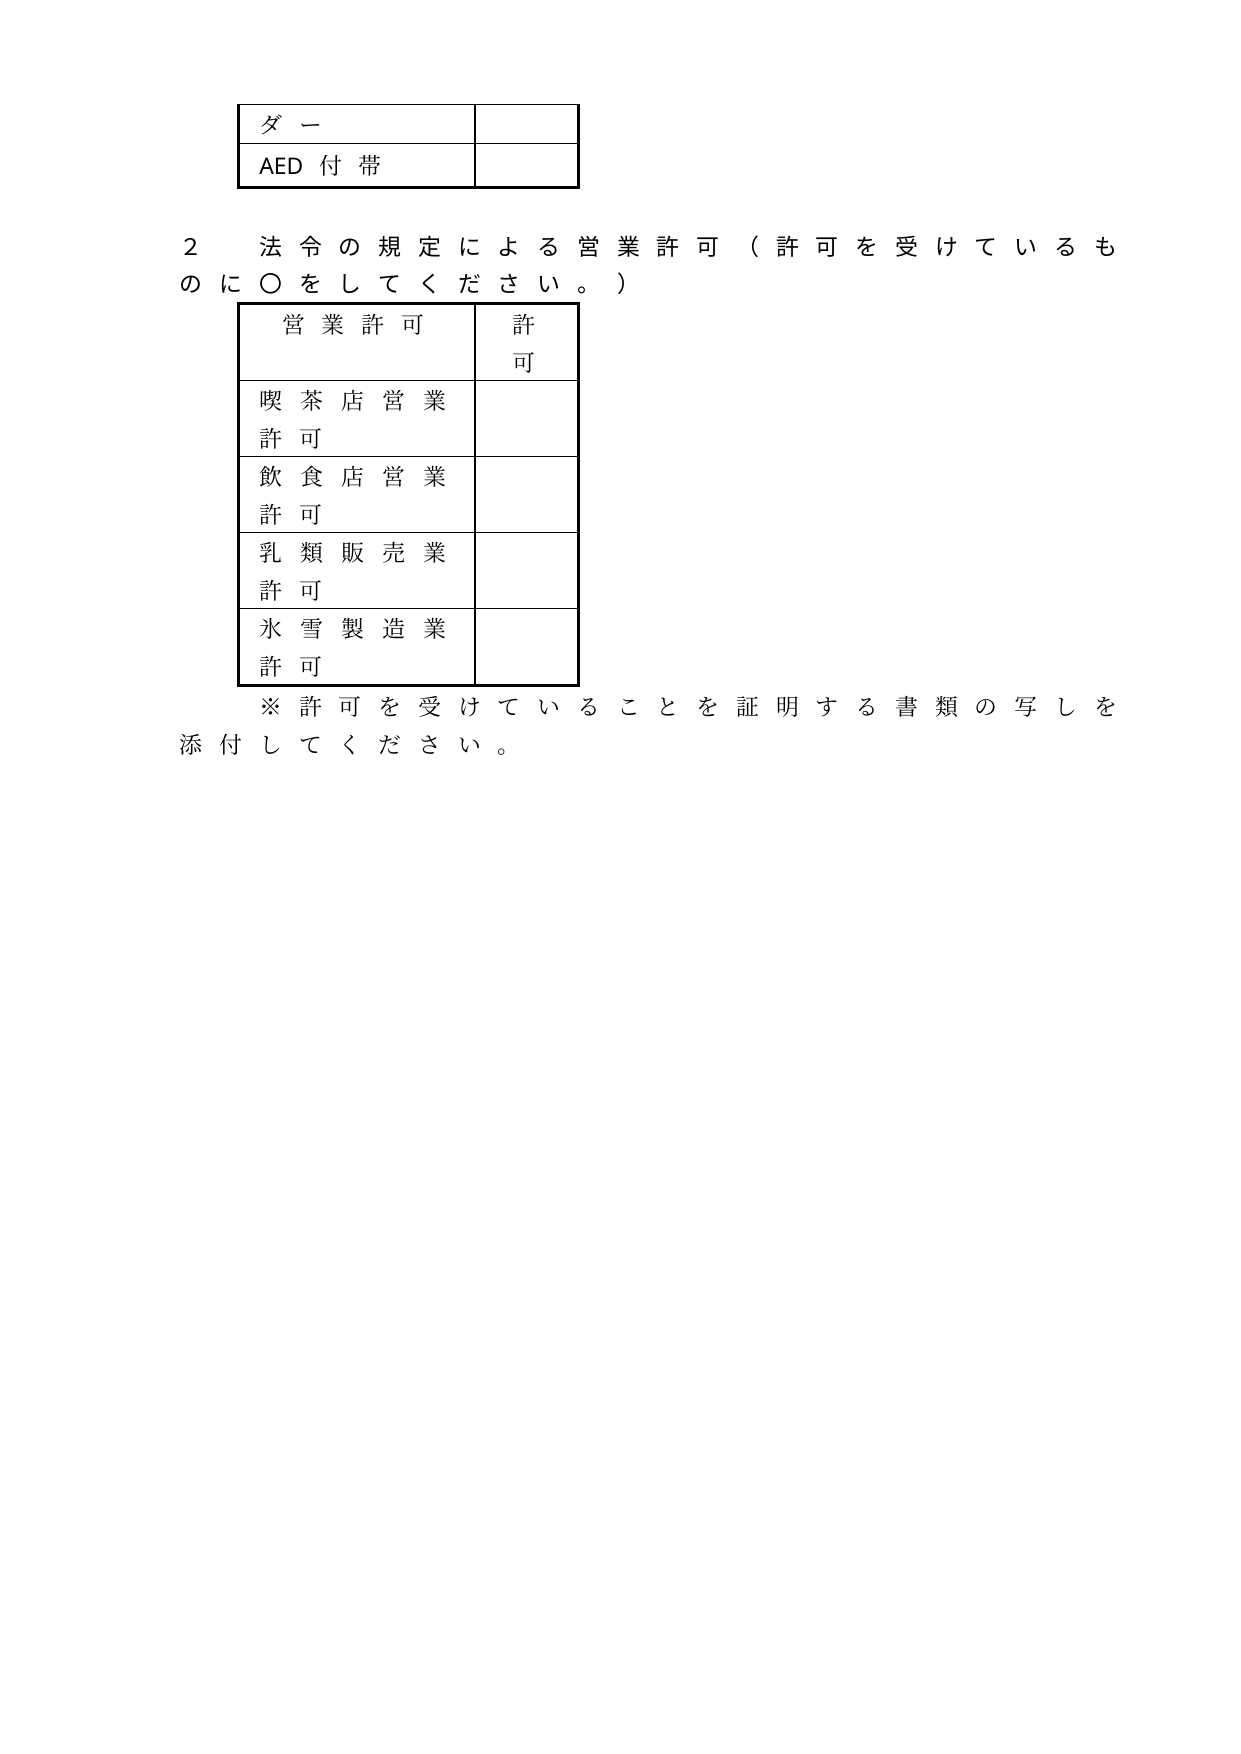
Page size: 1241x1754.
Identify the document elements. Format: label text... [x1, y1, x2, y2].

table_header 許可 [476, 305, 577, 380]
table_cell [476, 533, 577, 608]
table_cell 災害ベンダー [240, 105, 474, 143]
text ２ 法令の規定による営業許可（許可を受けているものに〇をしてください。） [179, 227, 1134, 302]
table_cell 飲食店営業許可 [240, 457, 474, 532]
table_cell 乳類販売業許可 [240, 533, 474, 608]
table_cell AED付帯 [240, 144, 474, 186]
table_cell [476, 105, 577, 143]
table_cell [476, 381, 577, 456]
table_cell 喫茶店営業許可 [240, 381, 474, 456]
text ※許可を受けていることを証明する書類の写しを添付してください。 [179, 687, 1134, 762]
table_cell [476, 457, 577, 532]
table_header 営業許可 [240, 305, 474, 380]
table_cell [476, 609, 577, 684]
table_cell 氷雪製造業許可 [240, 609, 474, 684]
table_cell [476, 144, 577, 186]
